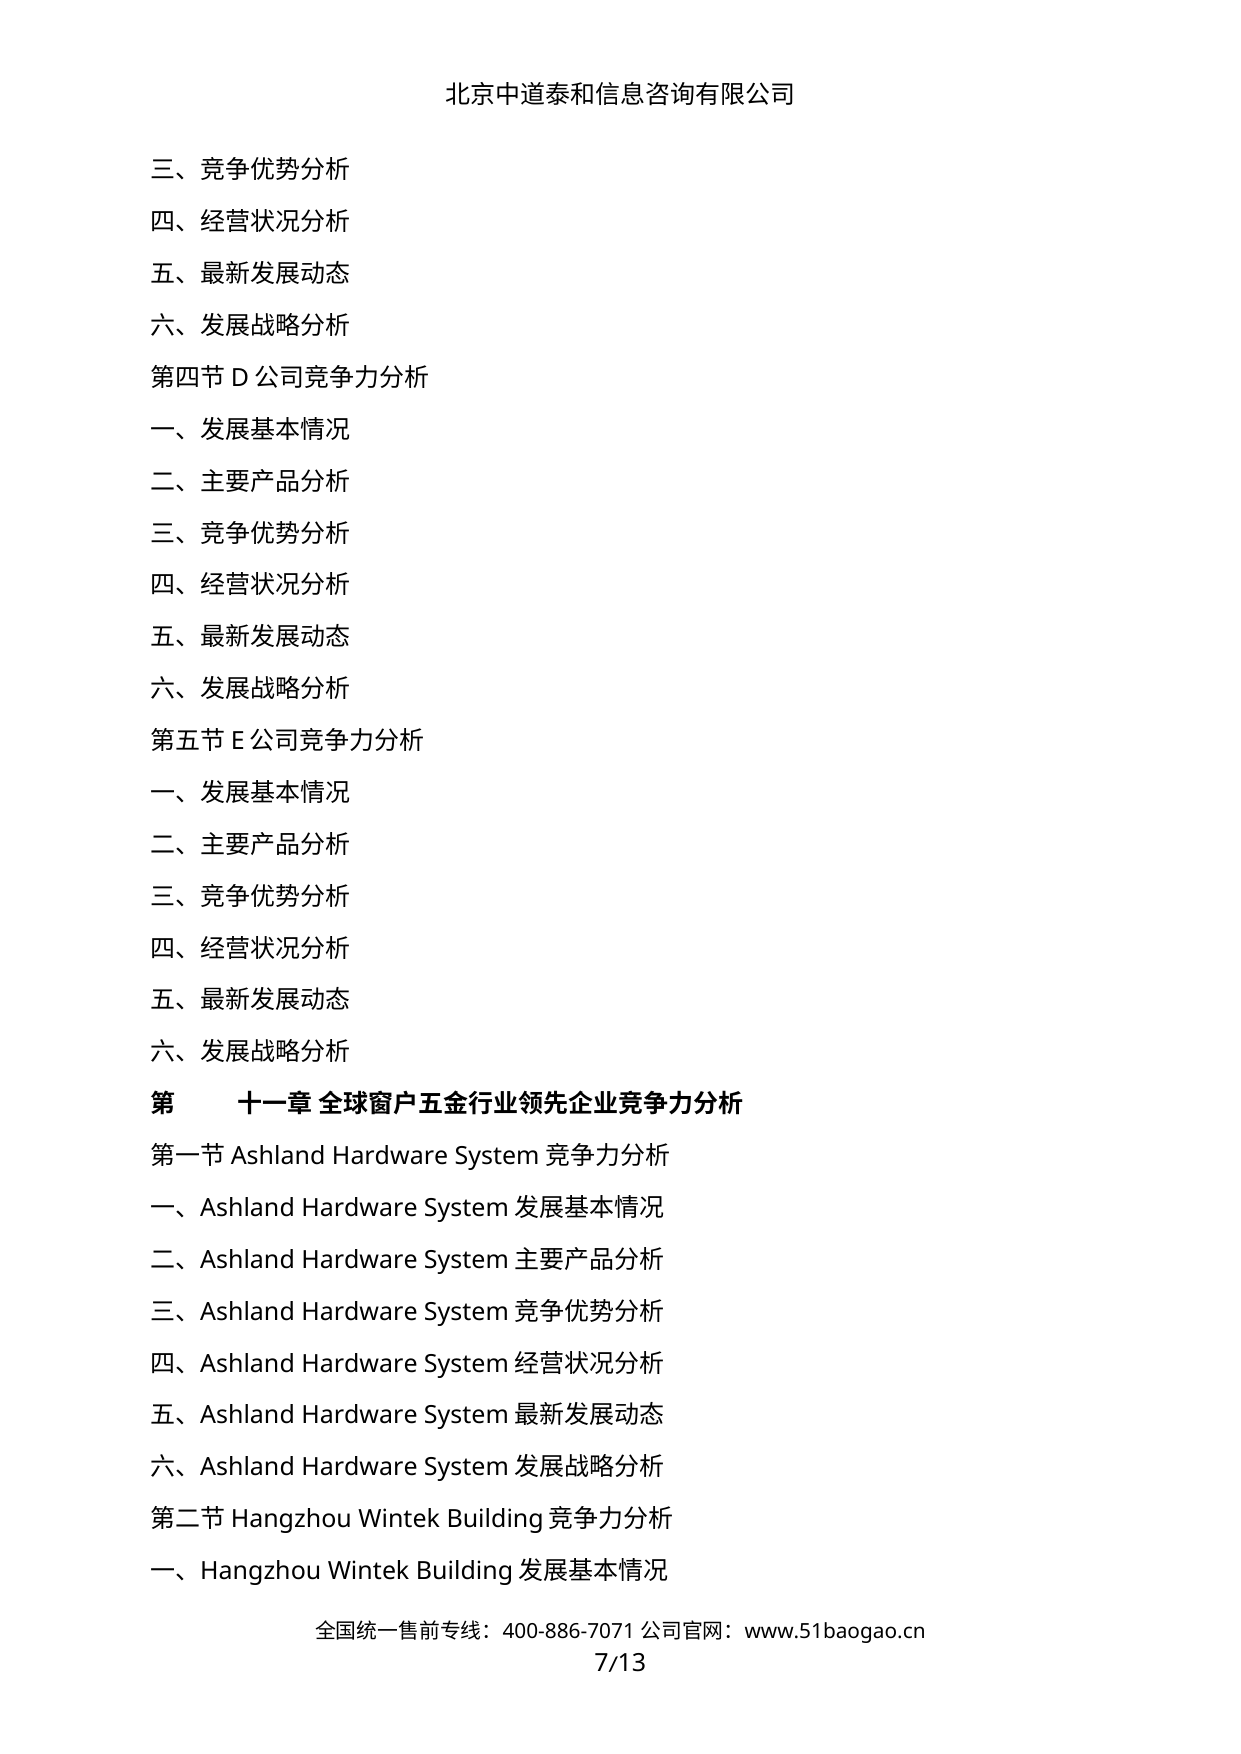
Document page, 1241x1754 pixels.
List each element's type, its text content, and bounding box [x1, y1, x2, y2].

text 第五节 E公司竞争力分析 [150, 721, 1090, 757]
text 第四节 D公司竞争力分析 [150, 357, 1090, 394]
text 三、Ashland Hardware System竞争优势分析 [150, 1291, 1090, 1327]
text 二、主要产品分析 [150, 824, 1090, 861]
text 一、Ashland Hardware System发展基本情况 [150, 1187, 1090, 1224]
text 五、最新发展动态 [150, 254, 1090, 290]
text 一、发展基本情况 [150, 772, 1090, 809]
text 二、主要产品分析 [150, 461, 1090, 497]
text 第 十一章 全球窗户五金行业领先企业竞争力分析 [150, 1084, 1090, 1120]
text 第二节 Hangzhou Wintek Building竞争力分析 [150, 1499, 1090, 1535]
text 一、Hangzhou Wintek Building发展基本情况 [150, 1551, 1090, 1587]
text 一、发展基本情况 [150, 409, 1090, 446]
text 三、竞争优势分析 [150, 876, 1090, 912]
text 五、最新发展动态 [150, 617, 1090, 653]
text 四、经营状况分析 [150, 565, 1090, 601]
text 六、Ashland Hardware System发展战略分析 [150, 1447, 1090, 1483]
text 五、最新发展动态 [150, 980, 1090, 1016]
text 四、Ashland Hardware System经营状况分析 [150, 1343, 1090, 1379]
text 四、经营状况分析 [150, 928, 1090, 964]
text 四、经营状况分析 [150, 202, 1090, 238]
text 六、发展战略分析 [150, 306, 1090, 342]
text 三、竞争优势分析 [150, 513, 1090, 549]
text 六、发展战略分析 [150, 669, 1090, 705]
text 三、竞争优势分析 [150, 150, 1090, 186]
text 五、Ashland Hardware System最新发展动态 [150, 1395, 1090, 1431]
text 第一节 Ashland Hardware System竞争力分析 [150, 1136, 1090, 1172]
text 六、发展战略分析 [150, 1032, 1090, 1068]
text 二、Ashland Hardware System主要产品分析 [150, 1239, 1090, 1276]
